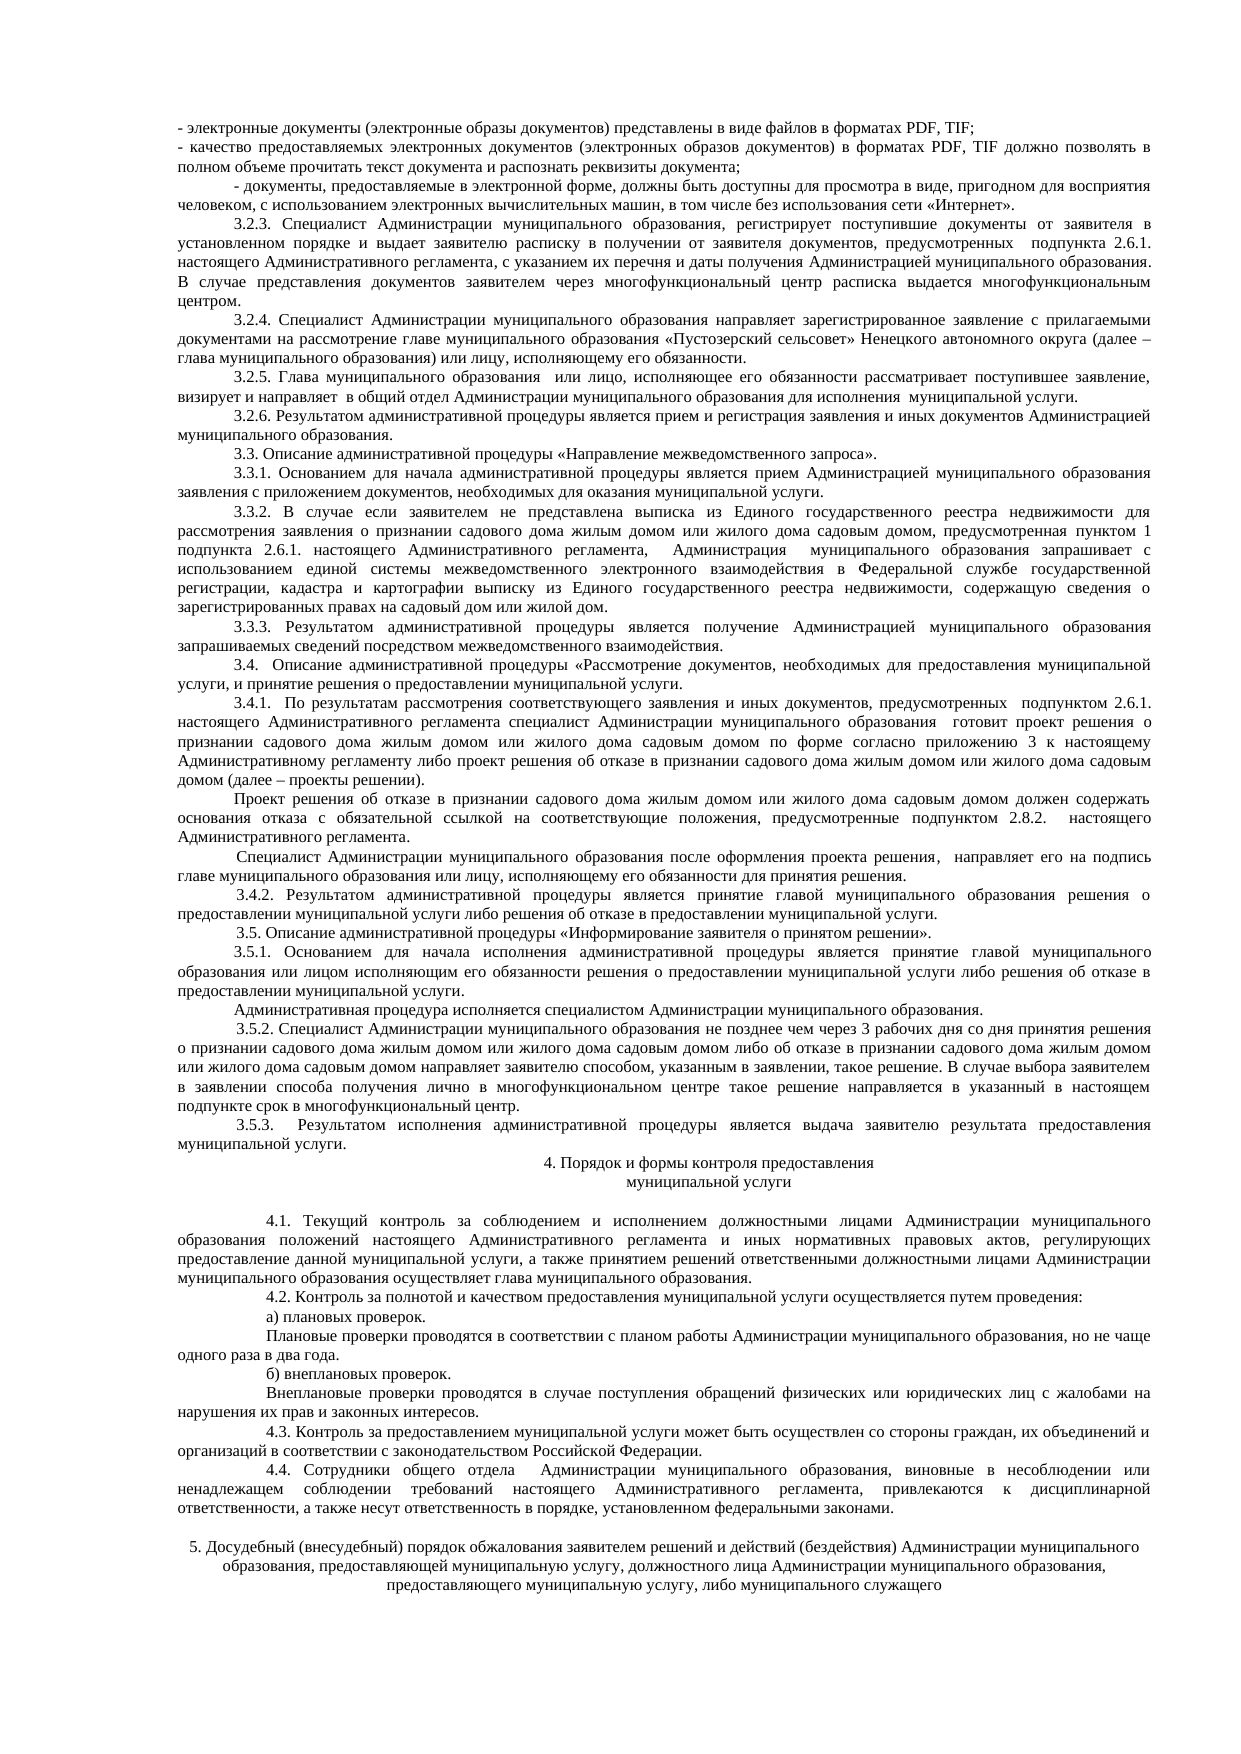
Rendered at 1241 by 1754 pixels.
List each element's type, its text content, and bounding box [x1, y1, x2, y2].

text муниципальной услуги [177, 1172, 1152, 1191]
text Специалист Администрации муниципального образования после оформления проекта решения, направляет его на подпись главе муниципального образования или лицу, исполняющему его обязанности для принятия решения. [177, 846, 1152, 885]
text 3.2.6. Результатом административной процедуры является прием и регистрация заявления и иных документов Администрацией муниципального образования. [177, 406, 1152, 444]
text 3.3. Описание административной процедуры «Направление межведомственного запроса». [177, 444, 1152, 463]
text 4.4. Сотрудники общего отдела Администрации муниципального образования, виновные в несоблюдении или ненадлежащем соблюдении требований настоящего Административного регламента, привлекаются к дисциплинарной ответственности, а также несут ответственность в порядке, установленном федеральными законами. [177, 1460, 1152, 1517]
text 3.3.1. Основанием для начала административной процедуры является прием Администрацией муниципального образования заявления с приложением документов, необходимых для оказания муниципальной услуги. [177, 463, 1152, 501]
text 3.5. Описание административной процедуры «Информирование заявителя о принятом решении». [177, 923, 1152, 942]
text 3.3.2. В случае если заявителем не представлена выписка из Единого государственного реестра недвижимости для рассмотрения заявления о признании садового дома жилым домом или жилого дома садовым домом, предусмотренная пунктом 1 подпункта 2.6.1. настоящего Административного регламента, Администрация муниципального образования запрашивает с использованием единой системы межведомственного электронного взаимодействия в Федеральной службе государственной регистрации, кадастра и картографии выписку из Единого государственного реестра недвижимости, содержащую сведения о зарегистрированных правах на садовый дом или жилой дом. [177, 501, 1152, 616]
text Проект решения об отказе в признании садового дома жилым домом или жилого дома садовым домом должен содержать основания отказа с обязательной ссылкой на соответствующие положения, предусмотренные подпунктом 2.8.2. настоящего Административного регламента. [177, 789, 1152, 846]
text 3.4.2. Результатом административной процедуры является принятие главой муниципального образования решения о предоставлении муниципальной услуги либо решения об отказе в предоставлении муниципальной услуги. [177, 885, 1152, 923]
text 4.1. Текущий контроль за соблюдением и исполнением должностными лицами Администрации муниципального образования положений настоящего Административного регламента и иных нормативных правовых актов, регулирующих предоставление данной муниципальной услуги, а также принятием решений ответственными должностными лицами Администрации муниципального образования осуществляет глава муниципального образования. [177, 1211, 1152, 1287]
text 4.3. Контроль за предоставлением муниципальной услуги может быть осуществлен со стороны граждан, их объединений и организаций в соответствии с законодательством Российской Федерации. [177, 1421, 1152, 1460]
text 3.5.3. Результатом исполнения административной процедуры является выдача заявителю результата предоставления муниципальной услуги. [177, 1115, 1152, 1153]
text б) внеплановых проверок. [177, 1364, 1152, 1383]
text 4. Порядок и формы контроля предоставления [177, 1153, 1152, 1172]
text - документы, предоставляемые в электронной форме, должны быть доступны для просмотра в виде, пригодном для восприятия человеком, с использованием электронных вычислительных машин, в том числе без использования сети «Интернет». [177, 176, 1152, 214]
text 3.5.1. Основанием для начала исполнения административной процедуры является принятие главой муниципального образования или лицом исполняющим его обязанности решения о предоставлении муниципальной услуги либо решения об отказе в предоставлении муниципальной услуги. [177, 942, 1152, 1000]
text 3.2.3. Специалист Администрации муниципального образования, регистрирует поступившие документы от заявителя в установленном порядке и выдает заявителю расписку в получении от заявителя документов, предусмотренных подпункта 2.6.1. настоящего Административного регламента, с указанием их перечня и даты получения Администрацией муниципального образования. В случае представления документов заявителем через многофункциональный центр расписка выдается многофункциональным центром. [177, 214, 1152, 310]
text - качество предоставляемых электронных документов (электронных образов документов) в форматах PDF, TIF должно позволять в полном объеме прочитать текст документа и распознать реквизиты документа; [177, 137, 1152, 176]
text Административная процедура исполняется специалистом Администрации муниципального образования. [177, 1000, 1152, 1019]
text - электронные документы (электронные образы документов) представлены в виде файлов в форматах PDF, TIF; [177, 118, 1152, 137]
text а) плановых проверок. [177, 1306, 1152, 1326]
text 3.4. Описание административной процедуры «Рассмотрение документов, необходимых для предоставления муниципальной услуги, и принятие решения о предоставлении муниципальной услуги. [177, 655, 1152, 693]
text 3.3.3. Результатом административной процедуры является получение Администрацией муниципального образования запрашиваемых сведений посредством межведомственного взаимодействия. [177, 616, 1152, 655]
text 3.2.4. Специалист Администрации муниципального образования направляет зарегистрированное заявление с прилагаемыми документами на рассмотрение главе муниципального образования «Пустозерский сельсовет» Ненецкого автономного округа (далее – глава муниципального образования) или лицу, исполняющему его обязанности. [177, 310, 1152, 367]
text 3.5.2. Специалист Администрации муниципального образования не позднее чем через 3 рабочих дня со дня принятия решения о признании садового дома жилым домом или жилого дома садовым домом либо об отказе в признании садового дома жилым домом или жилого дома садовым домом направляет заявителю способом, указанным в заявлении, такое решение. В случае выбора заявителем в заявлении способа получения лично в многофункциональном центре такое решение направляется в указанный в настоящем подпункте срок в многофункциональный центр. [177, 1019, 1152, 1115]
text Внеплановые проверки проводятся в случае поступления обращений физических или юридических лиц с жалобами на нарушения их прав и законных интересов. [177, 1383, 1152, 1421]
text 3.2.5. Глава муниципального образования или лицо, исполняющее его обязанности рассматривает поступившее заявление, визирует и направляет в общий отдел Администрации муниципального образования для исполнения муниципальной услуги. [177, 367, 1152, 406]
text 3.4.1. По результатам рассмотрения соответствующего заявления и иных документов, предусмотренных подпунктом 2.6.1. настоящего Административного регламента специалист Администрации муниципального образования готовит проект решения о признании садового дома жилым домом или жилого дома садовым домом по форме согласно приложению 3 к настоящему Административному регламенту либо проект решения об отказе в признании садового дома жилым домом или жилого дома садовым домом (далее – проекты решении). [177, 693, 1152, 789]
text 4.2. Контроль за полнотой и качеством предоставления муниципальной услуги осуществляется путем проведения: [177, 1287, 1152, 1306]
text Плановые проверки проводятся в соответствии с планом работы Администрации муниципального образования, но не чаще одного раза в два года. [177, 1326, 1152, 1364]
text 5. Досудебный (внесудебный) порядок обжалования заявителем решений и действий (бездействия) Администрации муниципального образования, предоставляющей муниципальную услугу, должностного лица Администрации муниципального образования, предоставляющего муниципальную услугу, либо муниципального служащего [177, 1536, 1152, 1594]
